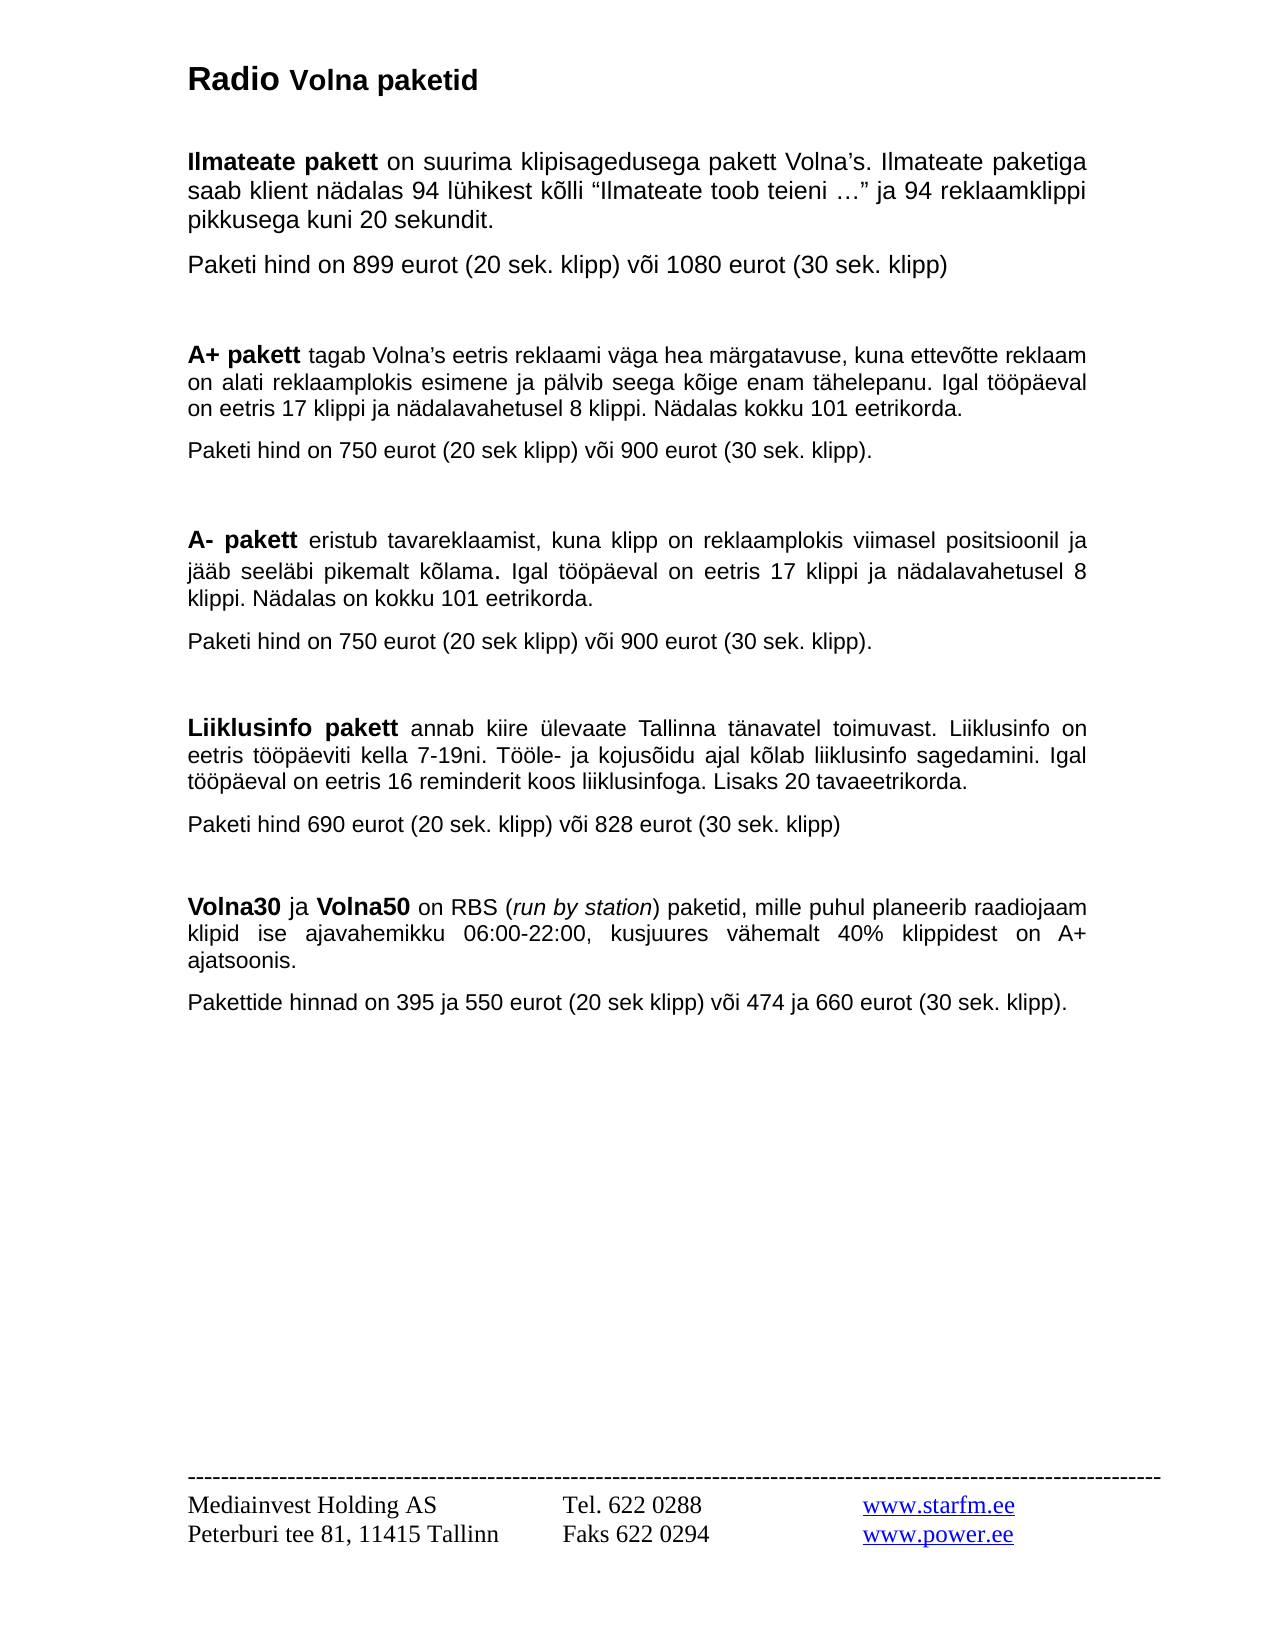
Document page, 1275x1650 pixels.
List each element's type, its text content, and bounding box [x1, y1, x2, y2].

text Pakettide hinnad on 395 ja 550 eurot (20 sek klipp) või 474 ja 660 eurot (30 sek. klipp). [187, 989, 1088, 1016]
text Ilmateate pakett on suurima klipisagedusega pakett Volna’s. Ilmateate paketiga saab klient nädalas 94 lühikest kõlli “Ilmateate toob teieni …” ja 94 reklaamklippi pikkusega kuni 20 sekundit. [187, 147, 1088, 233]
text Volna30 ja Volna50 on RBS (run by station) paketid, mille puhul planeerib raadiojaam klipid ise ajavahemikku 06:00-22:00, kusjuures vähemalt 40% klippidest on A+ ajatsoonis. [187, 892, 1088, 973]
text Paketi hind on 899 eurot (20 sek. klipp) või 1080 eurot (30 sek. klipp) [187, 250, 1088, 278]
text Radio Volna paketid [187, 59, 1088, 97]
text Paketi hind on 750 eurot (20 sek klipp) või 900 eurot (30 sek. klipp). [187, 628, 1088, 654]
text Paketi hind on 750 eurot (20 sek klipp) või 900 eurot (30 sek. klipp). [187, 437, 1088, 464]
text Paketi hind 690 eurot (20 sek. klipp) või 828 eurot (30 sek. klipp) [187, 811, 1088, 837]
text Liiklusinfo pakett annab kiire ülevaate Tallinna tänavatel toimuvast. Liiklusinfo on eetris tööpäeviti kella 7-19ni. Tööle- ja kojusõidu ajal kõlab liiklusinfo sagedamini. Igal tööpäeval on eetris 16 reminderit koos liiklusinfoga. Lisaks 20 tavaeetrikorda. [187, 713, 1088, 794]
text A- pakett eristub tavareklaamist, kuna klipp on reklaamplokis viimasel positsioonil ja jääb seeläbi pikemalt kõlama. Igal tööpäeval on eetris 17 klippi ja nädalavahetusel 8 klippi. Nädalas on kokku 101 eetrikorda. [187, 525, 1088, 611]
text A+ pakett tagab Volna’s eetris reklaami väga hea märgatavuse, kuna ettevõtte reklaam on alati reklaamplokis esimene ja pälvib seega kõige enam tähelepanu. Igal tööpäeval on eetris 17 klippi ja nädalavahetusel 8 klippi. Nädalas kokku 101 eetrikorda. [187, 340, 1088, 421]
